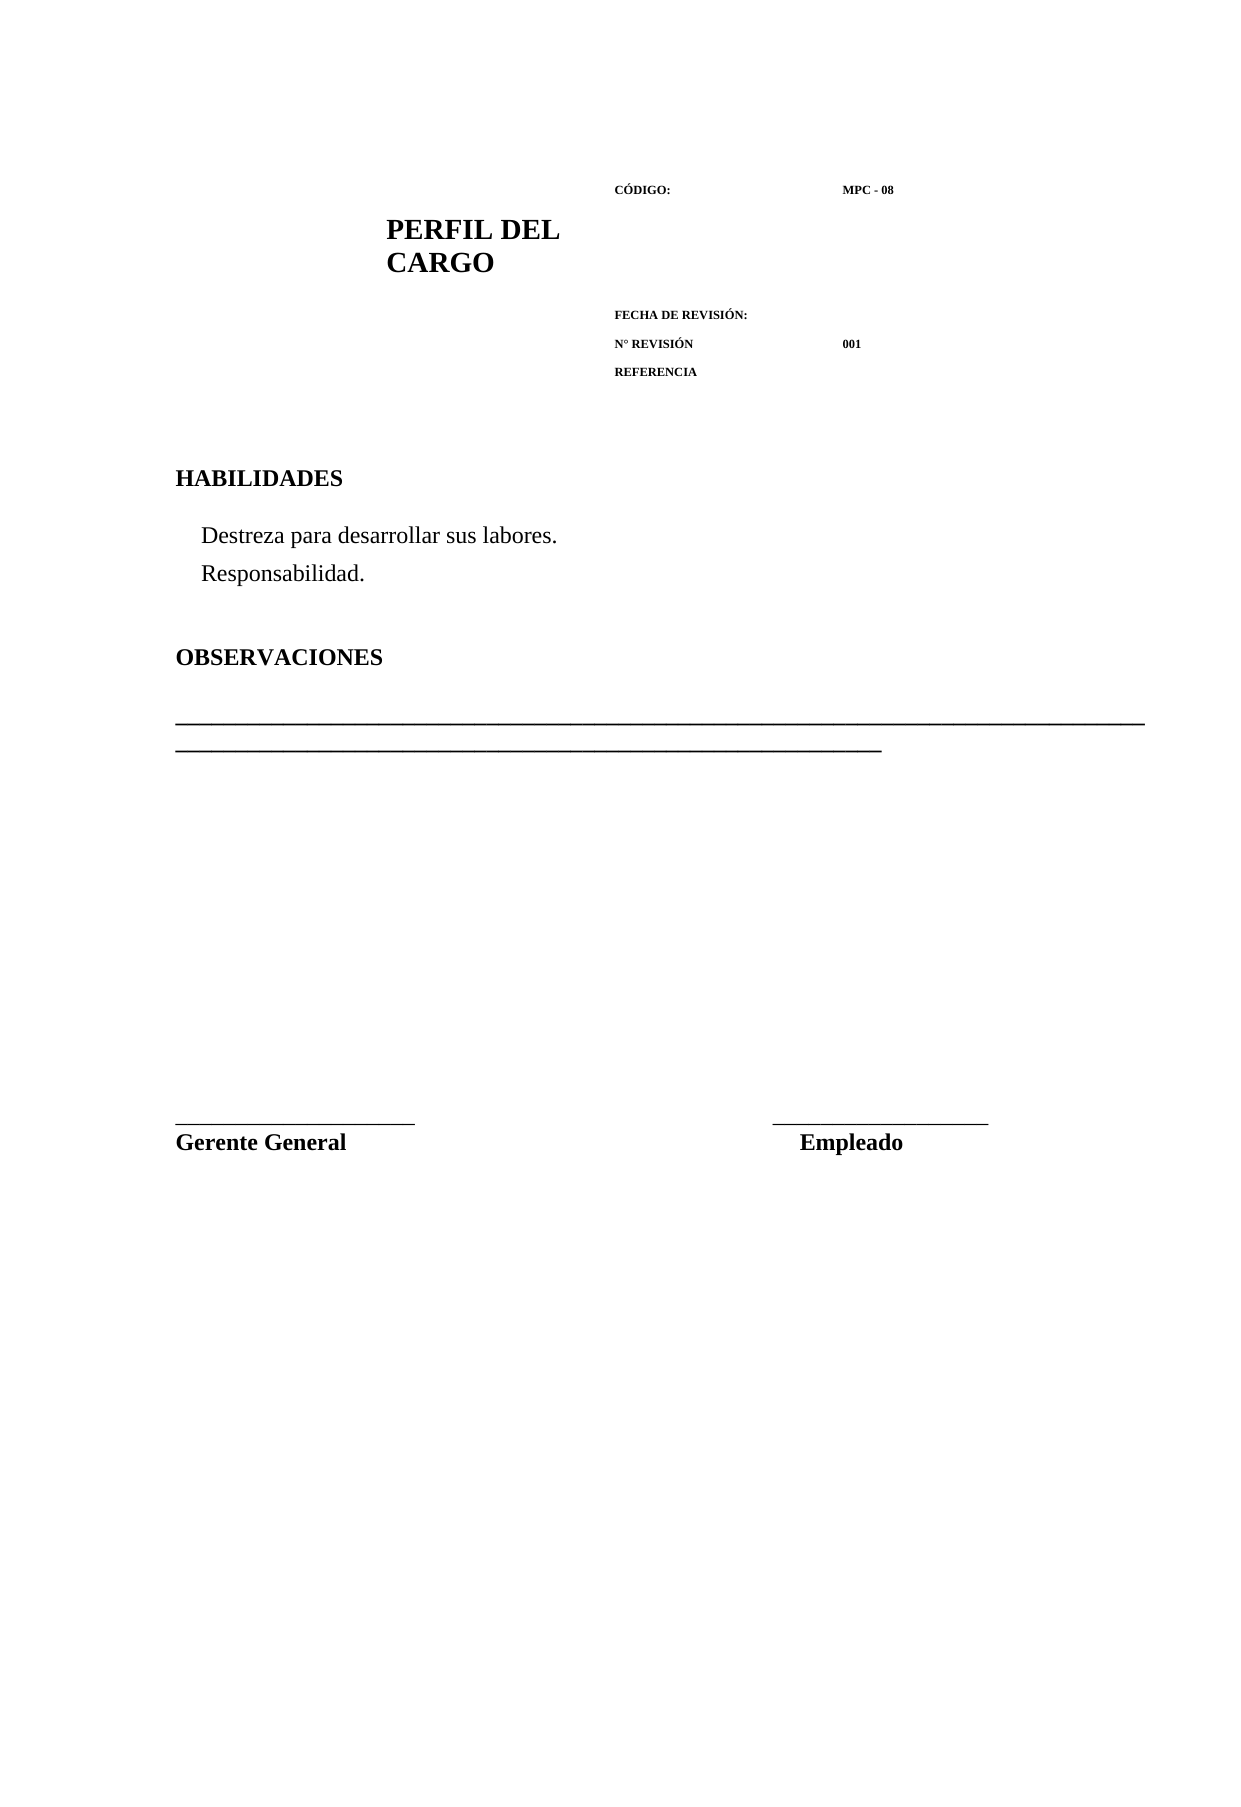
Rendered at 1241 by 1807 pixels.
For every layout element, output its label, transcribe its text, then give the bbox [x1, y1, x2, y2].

text  Responsabilidad. [175, 559, 1152, 587]
text ____________________________________________________________________________________________________________________________________________ [175, 700, 1152, 755]
text Gerente General Empleado [175, 1127, 1152, 1155]
text  Destreza para desarrollar sus labores. [175, 521, 1152, 548]
text ____________________ __________________ [175, 1100, 1152, 1127]
text OBSERVACIONES [175, 643, 1152, 671]
text HABILIDADES [175, 464, 1152, 492]
